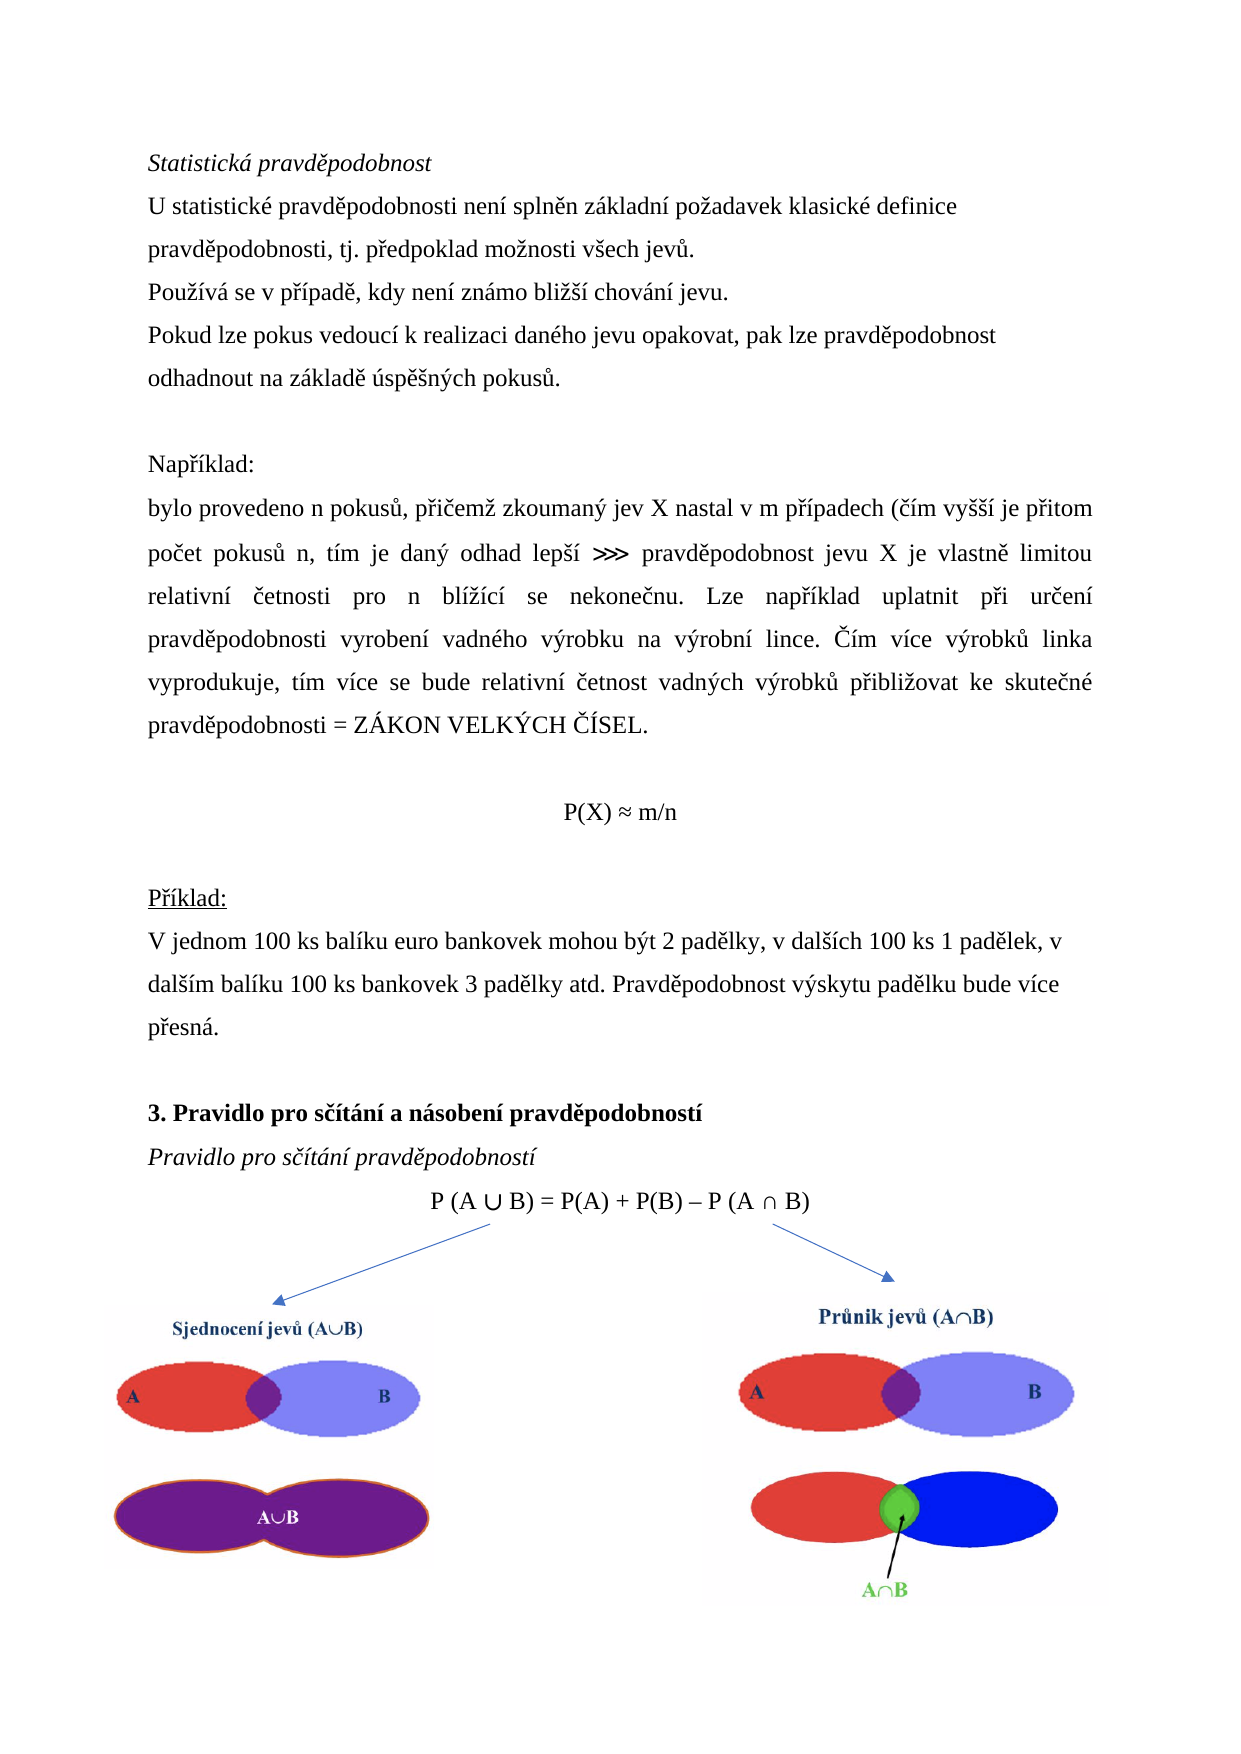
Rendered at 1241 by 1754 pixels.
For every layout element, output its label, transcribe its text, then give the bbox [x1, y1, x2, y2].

text P (A ∪ B) = P(A) + P(B) – P (A ∩ B) [148, 1185, 1093, 1215]
text V jednom 100 ks balíku euro bankovek mohou být 2 padělky, v dalších 100 ks 1 padělek, v dalším balíku 100 ks bankovek 3 padělky atd. Pravděpodobnost výskytu padělku bude více přesná. [148, 926, 1093, 1041]
picture [701, 1292, 1110, 1605]
text Pokud lze pokus vedoucí k realizaci daného jevu opakovat, pak lze pravděpodobnost odhadnout na základě úspěšných pokusů. [148, 320, 1093, 392]
text Pravidlo pro sčítání pravděpodobností [148, 1142, 1093, 1170]
text 3. Pravidlo pro sčítání a násobení pravděpodobností [148, 1098, 1093, 1127]
text Statistická pravděpodobnost [148, 148, 1093, 176]
text bylo provedeno n pokusů, přičemž zkoumaný jev X nastal v m případech (čím vyšší je přitom počet pokusů n, tím je daný odhad lepší ⋙ pravděpodobnost jevu X je vlastně limitou relativní četnosti pro n blížící se nekonečnu. Lze například uplatnit při určení pravděpodobnosti vyrobení vadného výrobku na výrobní lince. Čím více výrobků linka vyprodukuje, tím více se bude relativní četnost vadných výrobků přibližovat ke skutečné pravděpodobnosti = ZÁKON VELKÝCH ČÍSEL. [148, 493, 1093, 739]
text U statistické pravděpodobnosti není splněn základní požadavek klasické definice pravděpodobnosti, tj. předpoklad možnosti všech jevů. [148, 191, 1093, 263]
text Například: [148, 449, 1093, 478]
text Používá se v případě, kdy není známo bližší chování jevu. [148, 277, 1093, 306]
picture [102, 1305, 434, 1568]
text Příklad: [148, 883, 1093, 912]
text P(X) ≈ m/n [148, 797, 1093, 825]
